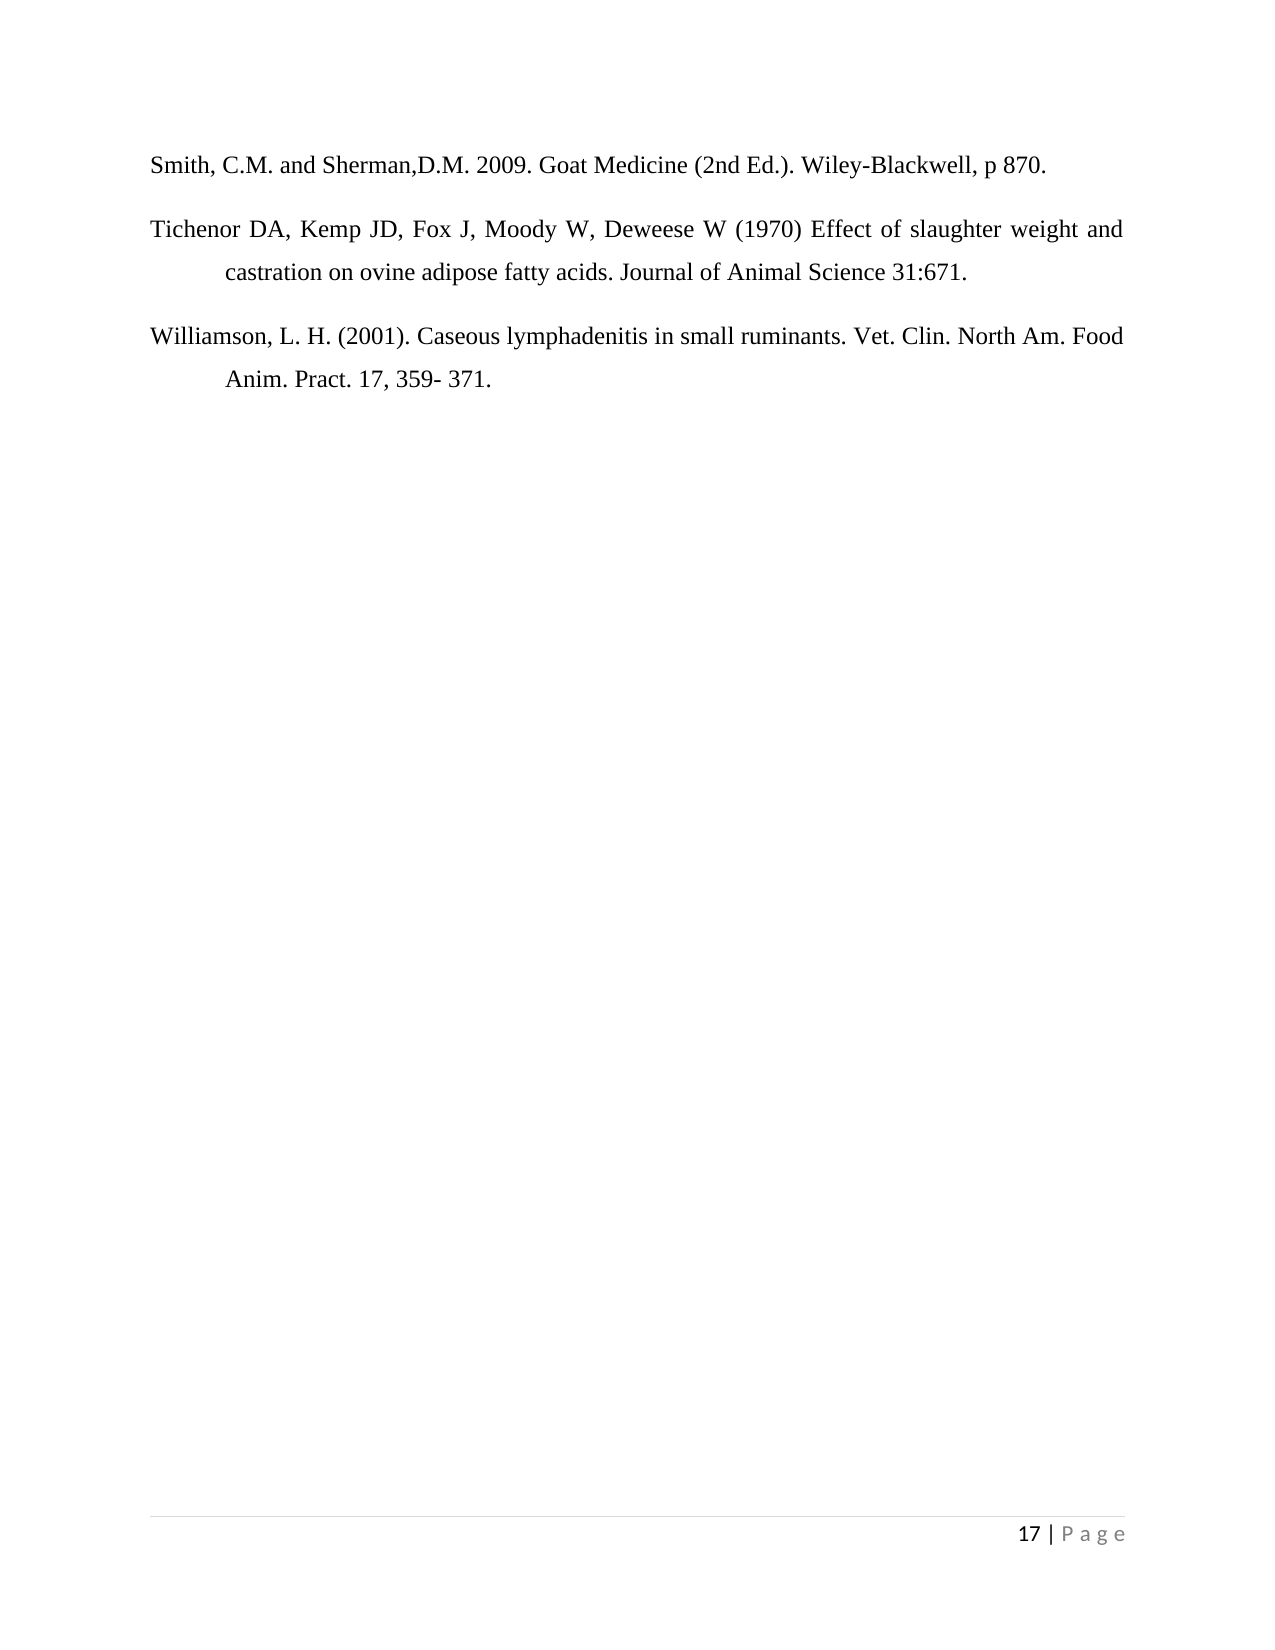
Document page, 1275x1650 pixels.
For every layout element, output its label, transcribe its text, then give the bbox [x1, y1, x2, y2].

text Williamson, L. H. (2001). Caseous lymphadenitis in small ruminants. Vet. Clin. North Am. Food Anim. Pract. 17, 359- 371. [150, 321, 1125, 393]
text Smith, C.M. and Sherman,D.M. 2009. Goat Medicine (2nd Ed.). Wiley-Blackwell, p 870. [150, 150, 1125, 179]
text Tichenor DA, Kemp JD, Fox J, Moody W, Deweese W (1970) Effect of slaughter weight and castration on ovine adipose fatty acids. Journal of Animal Science 31:671. [150, 214, 1125, 286]
